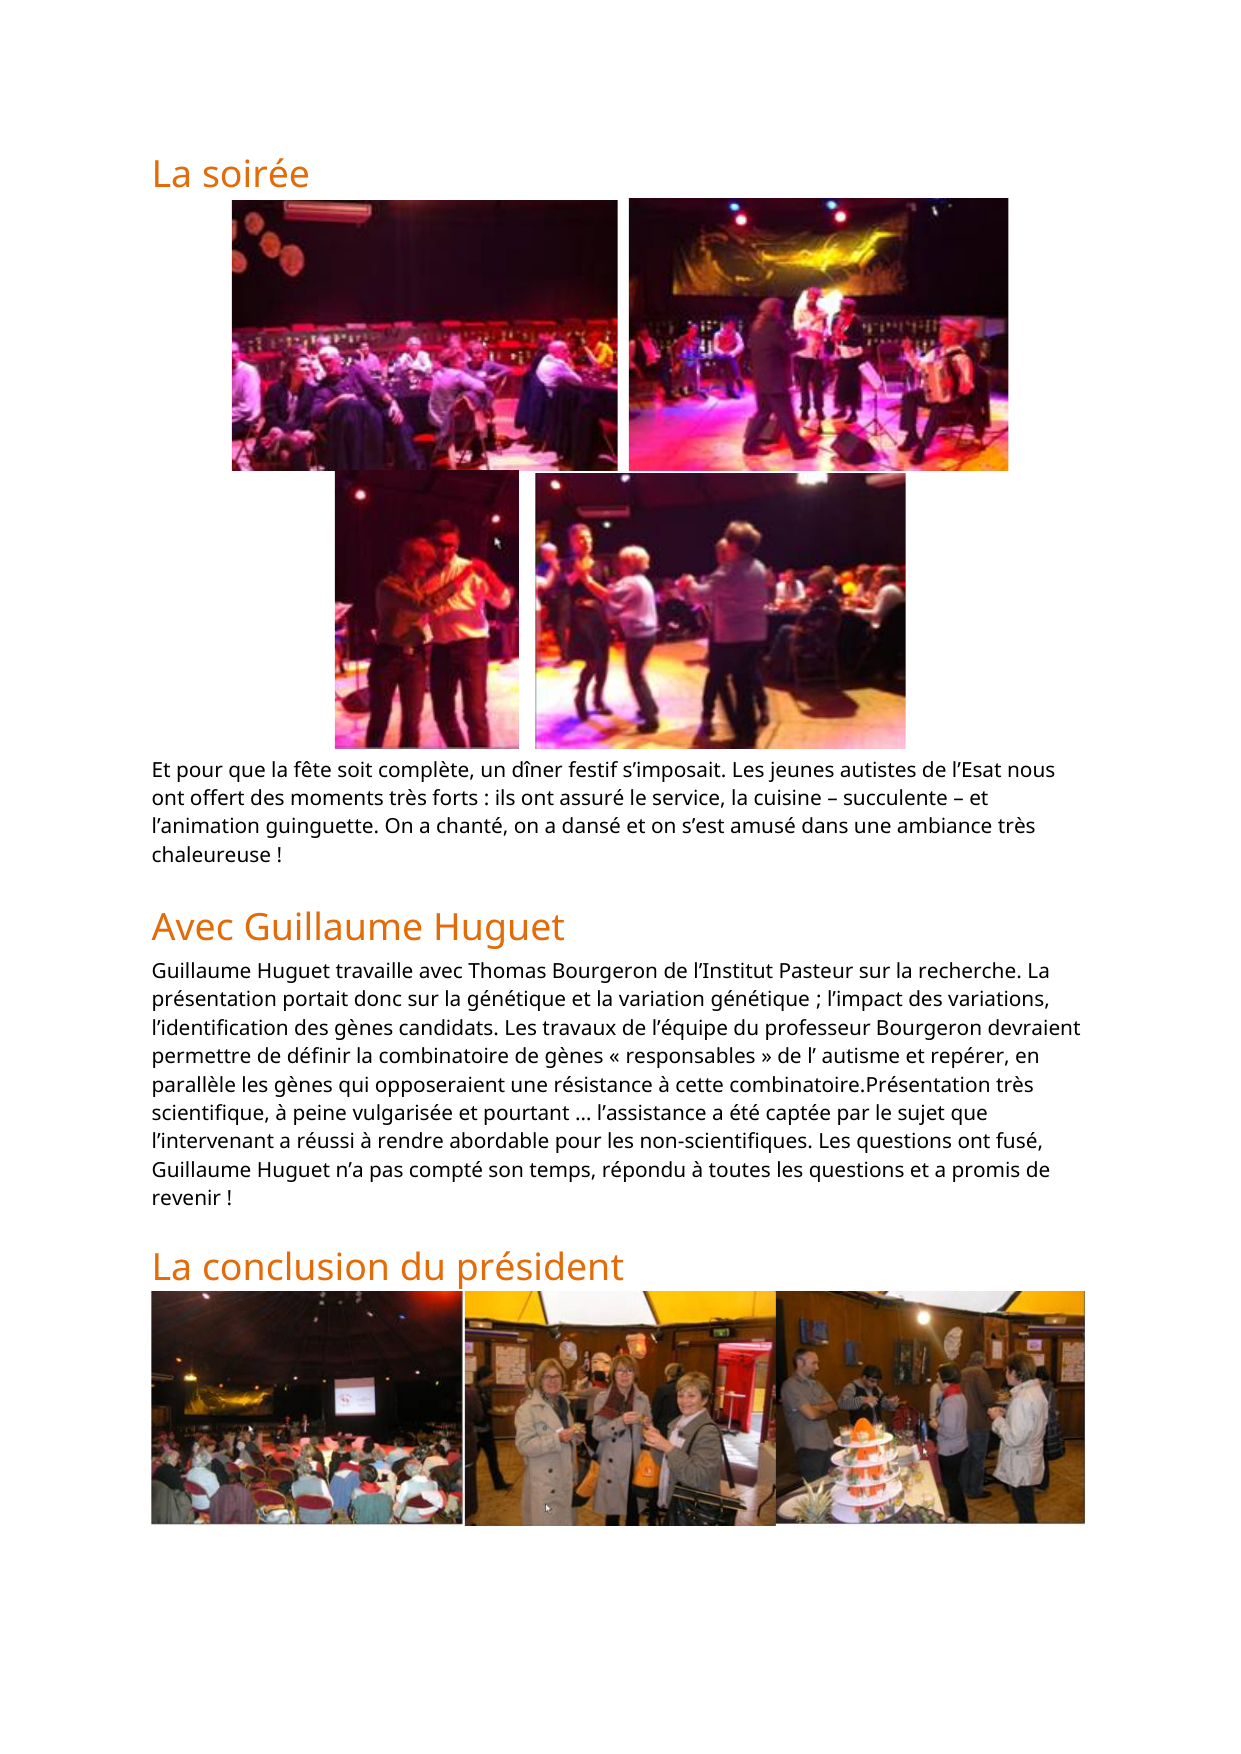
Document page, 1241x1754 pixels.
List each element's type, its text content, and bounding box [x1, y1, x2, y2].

picture [151, 1291, 1086, 1526]
picture [628, 198, 1009, 471]
picture [535, 473, 906, 749]
table_cell Avec Guillaume Huguet [122, 900, 1118, 956]
table_cell Et pour que la fête soit complète, un dîner festif s’imposait. Les jeunes autistes de l’Esat nous ont offert des moments très forts : ils ont assuré le service, la cuisine – succulente – et l’animation guinguette. On a chanté, on a dansé et on s’est amusé dans une ambiance très chaleureuse ! [122, 755, 1118, 900]
table_cell La conclusion du président [122, 1240, 1118, 1526]
table_cell La soirée [122, 148, 1118, 755]
table_cell Guillaume Huguet travaille avec Thomas Bourgeron de l’Institut Pasteur sur la recherche. La présentation portait donc sur la génétique et la variation génétique ; l’impact des variations, l’identification des gènes candidats. Les travaux de l’équipe du professeur Bourgeron devraient permettre de définir la combinatoire de gènes « responsables » de l’ autisme et repérer, en parallèle les gènes qui opposeraient une résistance à cette combinatoire.Présentation très scientifique, à peine vulgarisée et pourtant … l’assistance a été captée par le sujet que l’intervenant a réussi à rendre abordable pour les non-scientifiques. Les questions ont fusé, Guillaume Huguet n’a pas compté son temps, répondu à toutes les questions et a promis de revenir ! [122, 956, 1118, 1240]
picture [231, 200, 618, 749]
